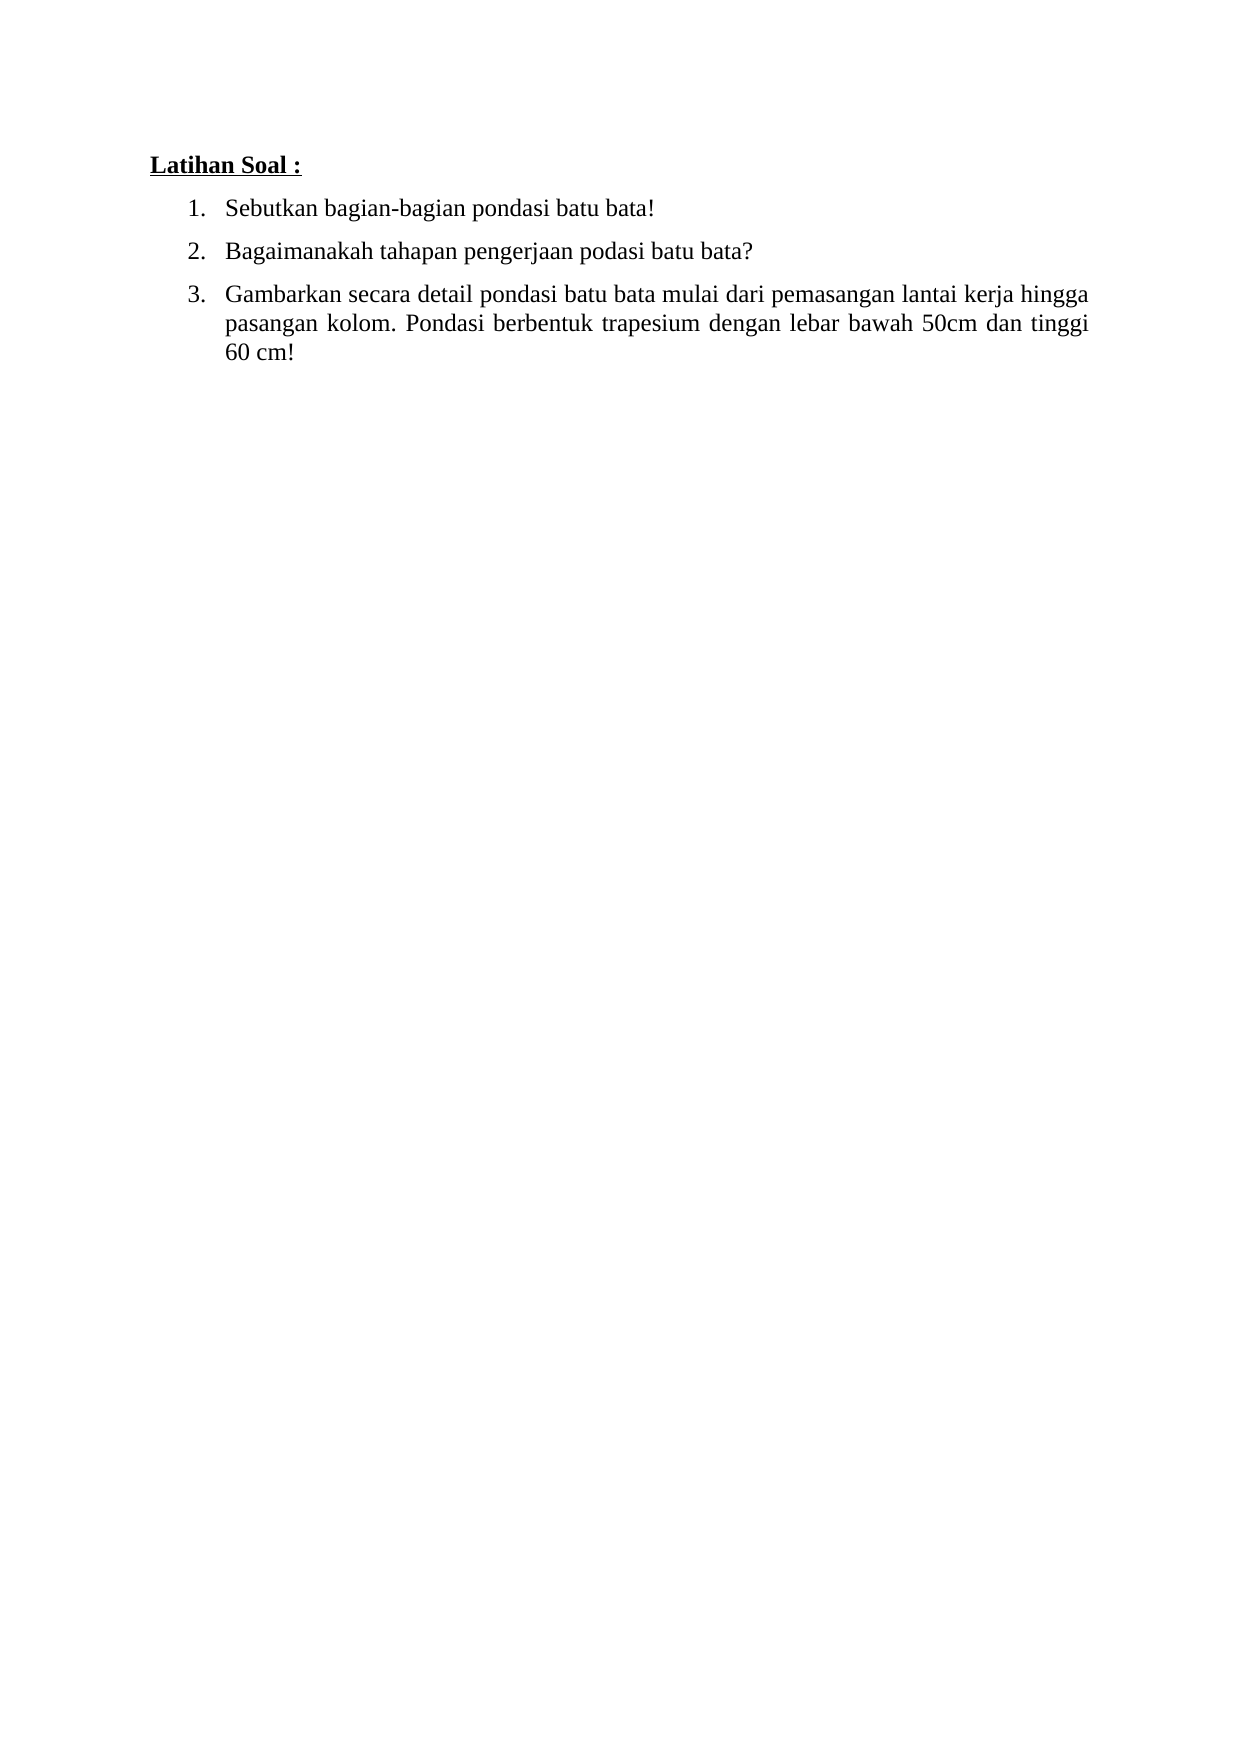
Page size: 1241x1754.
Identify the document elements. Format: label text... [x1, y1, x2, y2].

list Bagaimanakah tahapan pengerjaan podasi batu bata? [187, 236, 1090, 265]
list Sebutkan bagian-bagian pondasi batu bata! [187, 193, 1090, 222]
list Gambarkan secara detail pondasi batu bata mulai dari pemasangan lantai kerja hingga pasangan kolom. Pondasi berbentuk trapesium dengan lebar bawah 50cm dan tinggi 60 cm! [187, 279, 1090, 366]
text Latihan Soal : [150, 150, 1090, 179]
